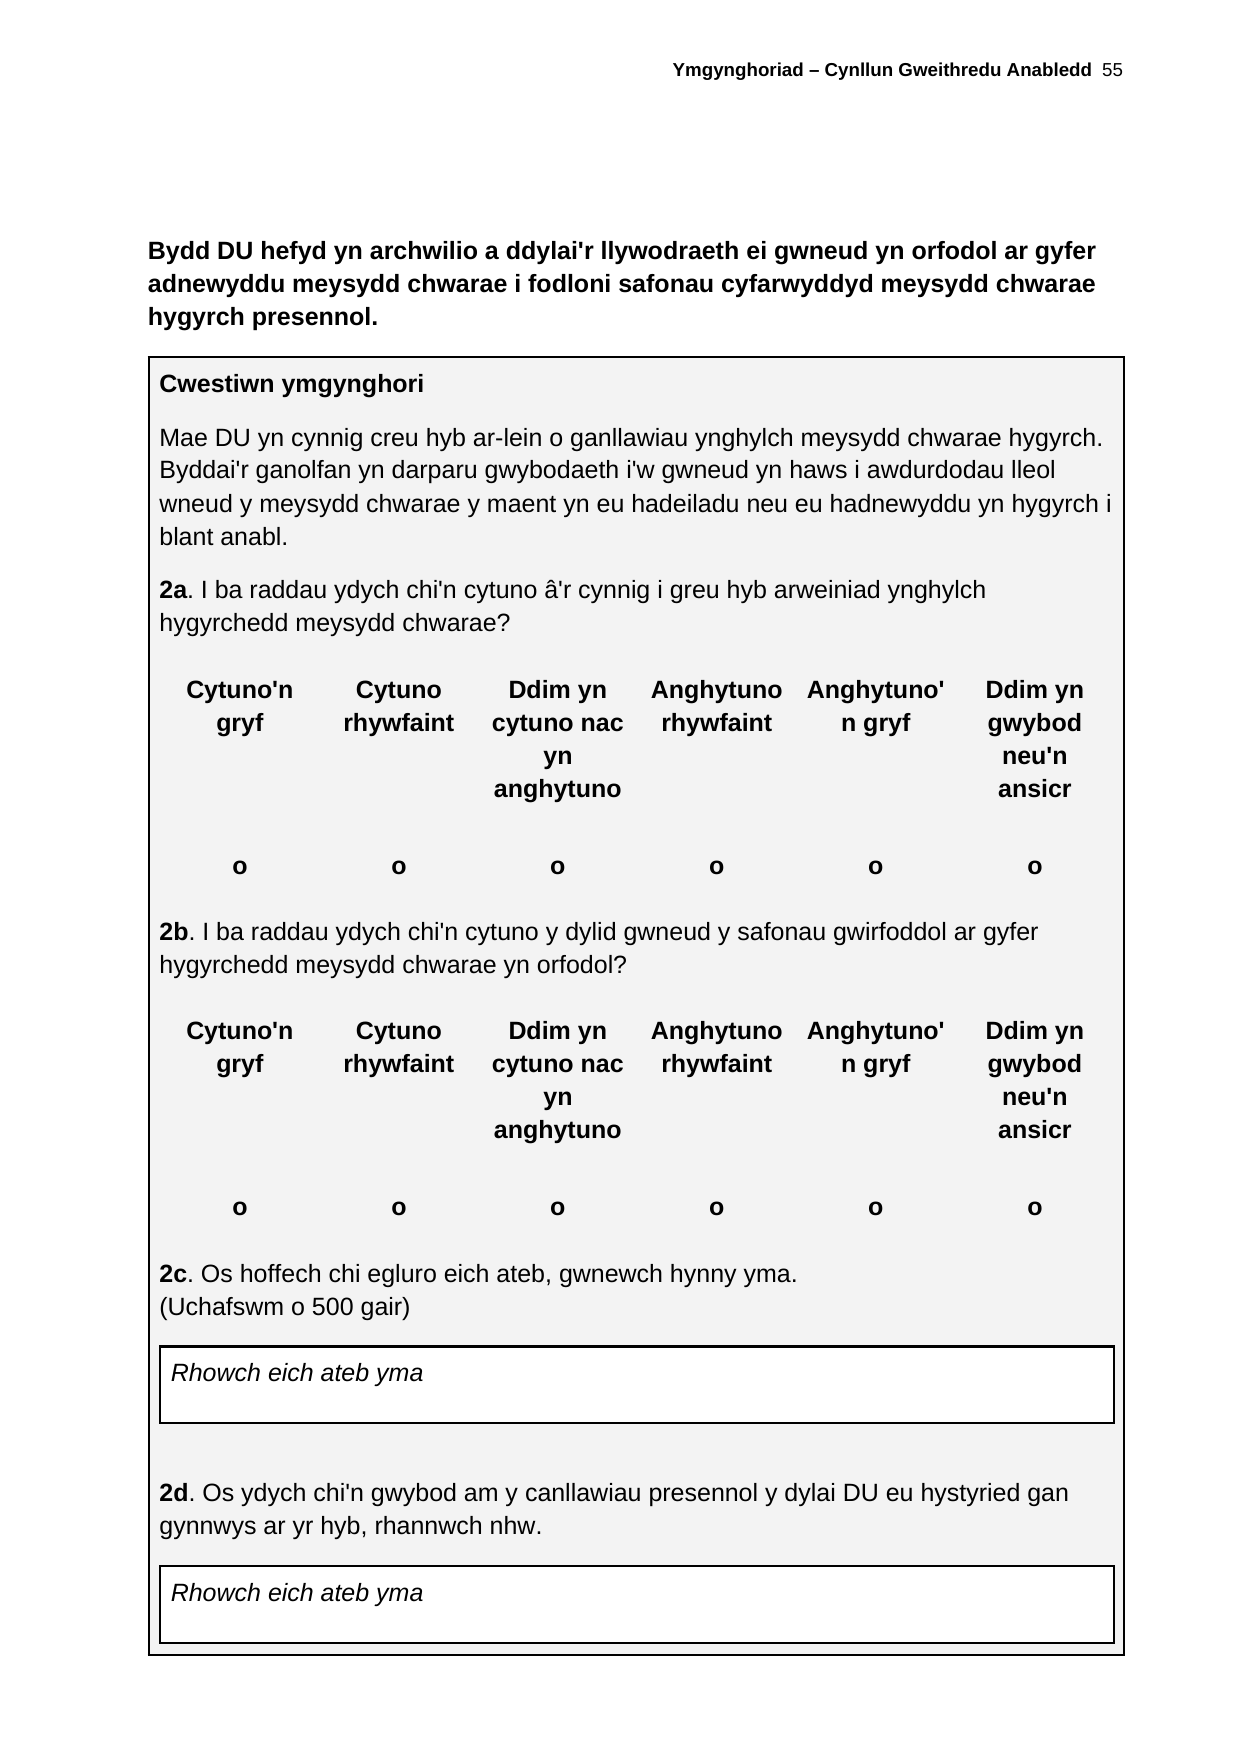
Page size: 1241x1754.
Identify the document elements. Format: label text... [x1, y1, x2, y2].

text Bydd DU hefyd yn archwilio a ddylai'r llywodraeth ei gwneud yn orfodol ar gyfer adnewyddu meysydd chwarae i fodloni safonau cyfarwyddyd meysydd chwarae hygyrch presennol. [148, 236, 1122, 331]
table_header Cwestiwn ymgynghori Mae DU yn cynnig creu hyb ar-lein o ganllawiau ynghylch meysydd chwarae hygyrch. Byddai'r ganolfan yn darparu gwybodaeth i'w gwneud yn haws i awdurdodau lleol wneud y meysydd chwarae y maent yn eu hadeiladu neu eu hadnewyddu yn hygyrch i blant anabl. 2a. I ba raddau ydych chi'n cytuno â'r cynnig i greu hyb arweiniad ynghylch hygyrchedd meysydd chwarae? 2b. I ba raddau ydych chi'n cytuno y dylid gwneud y safonau gwirfoddol ar gyfer hygyrchedd meysydd chwarae yn orfodol? 2c. Os hoffech chi egluro eich ateb, gwnewch hynny yma. (Uchafswm o 500 gair) 2d. Os ydych chi'n gwybod am y canllawiau presennol y dylai DU eu hystyried gan gynnwys ar yr hyb, rhannwch nhw. [150, 358, 1123, 1654]
